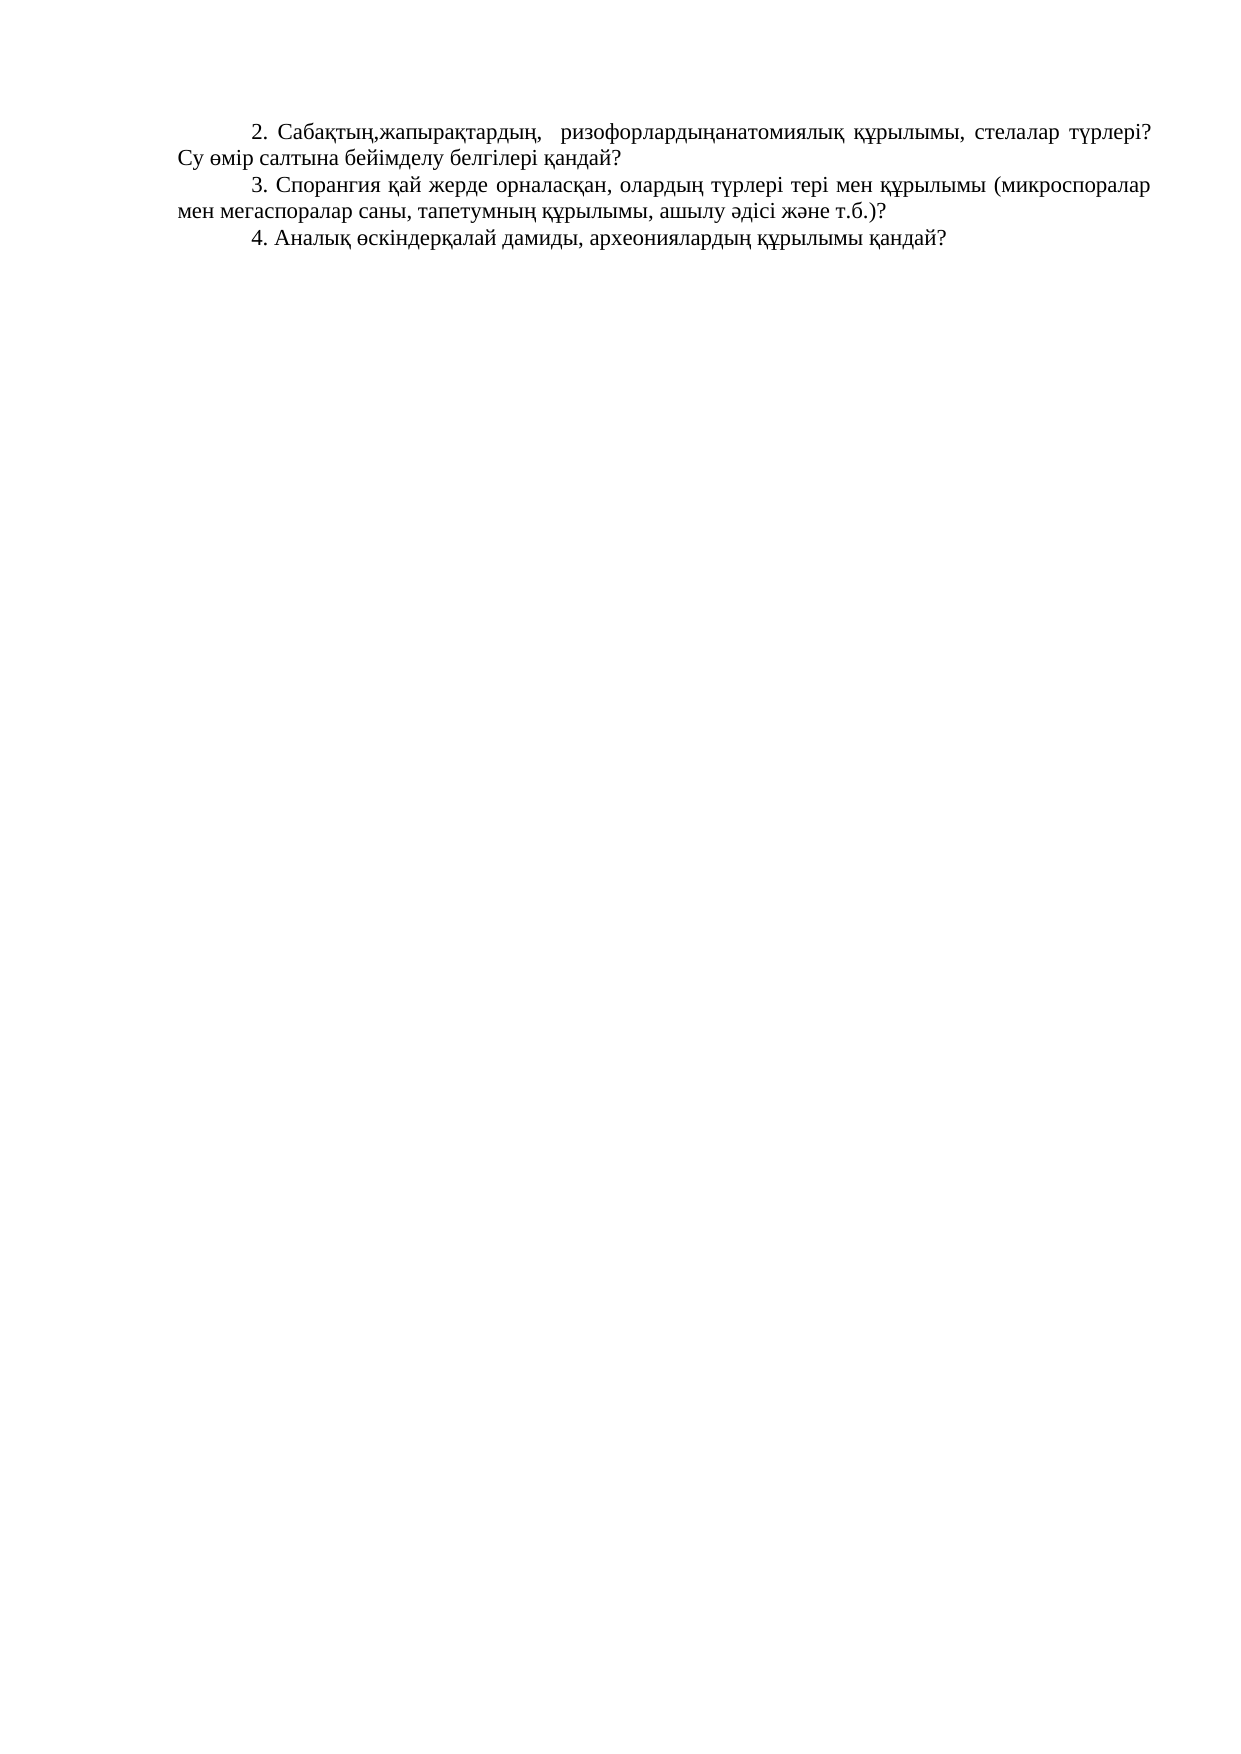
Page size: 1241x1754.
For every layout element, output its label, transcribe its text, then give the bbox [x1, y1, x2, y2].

text 4. Аналық өскіндерқалай дамиды, археониялардың құрылымы қандай? [177, 223, 1152, 250]
text 2. Сабақтың,жапырақтардың, ризофорлардыңанатомиялық құрылымы, стелалар түрлері? Су өмір салтына бейімделу белгілері қандай? [177, 118, 1152, 171]
text 3. Спорангия қай жерде орналасқан, олардың түрлері тері мен құрылымы (микроспоралар мен мегаспоралар саны, тапетумның құрылымы, ашылу әдісі және т.б.)? [177, 171, 1152, 223]
